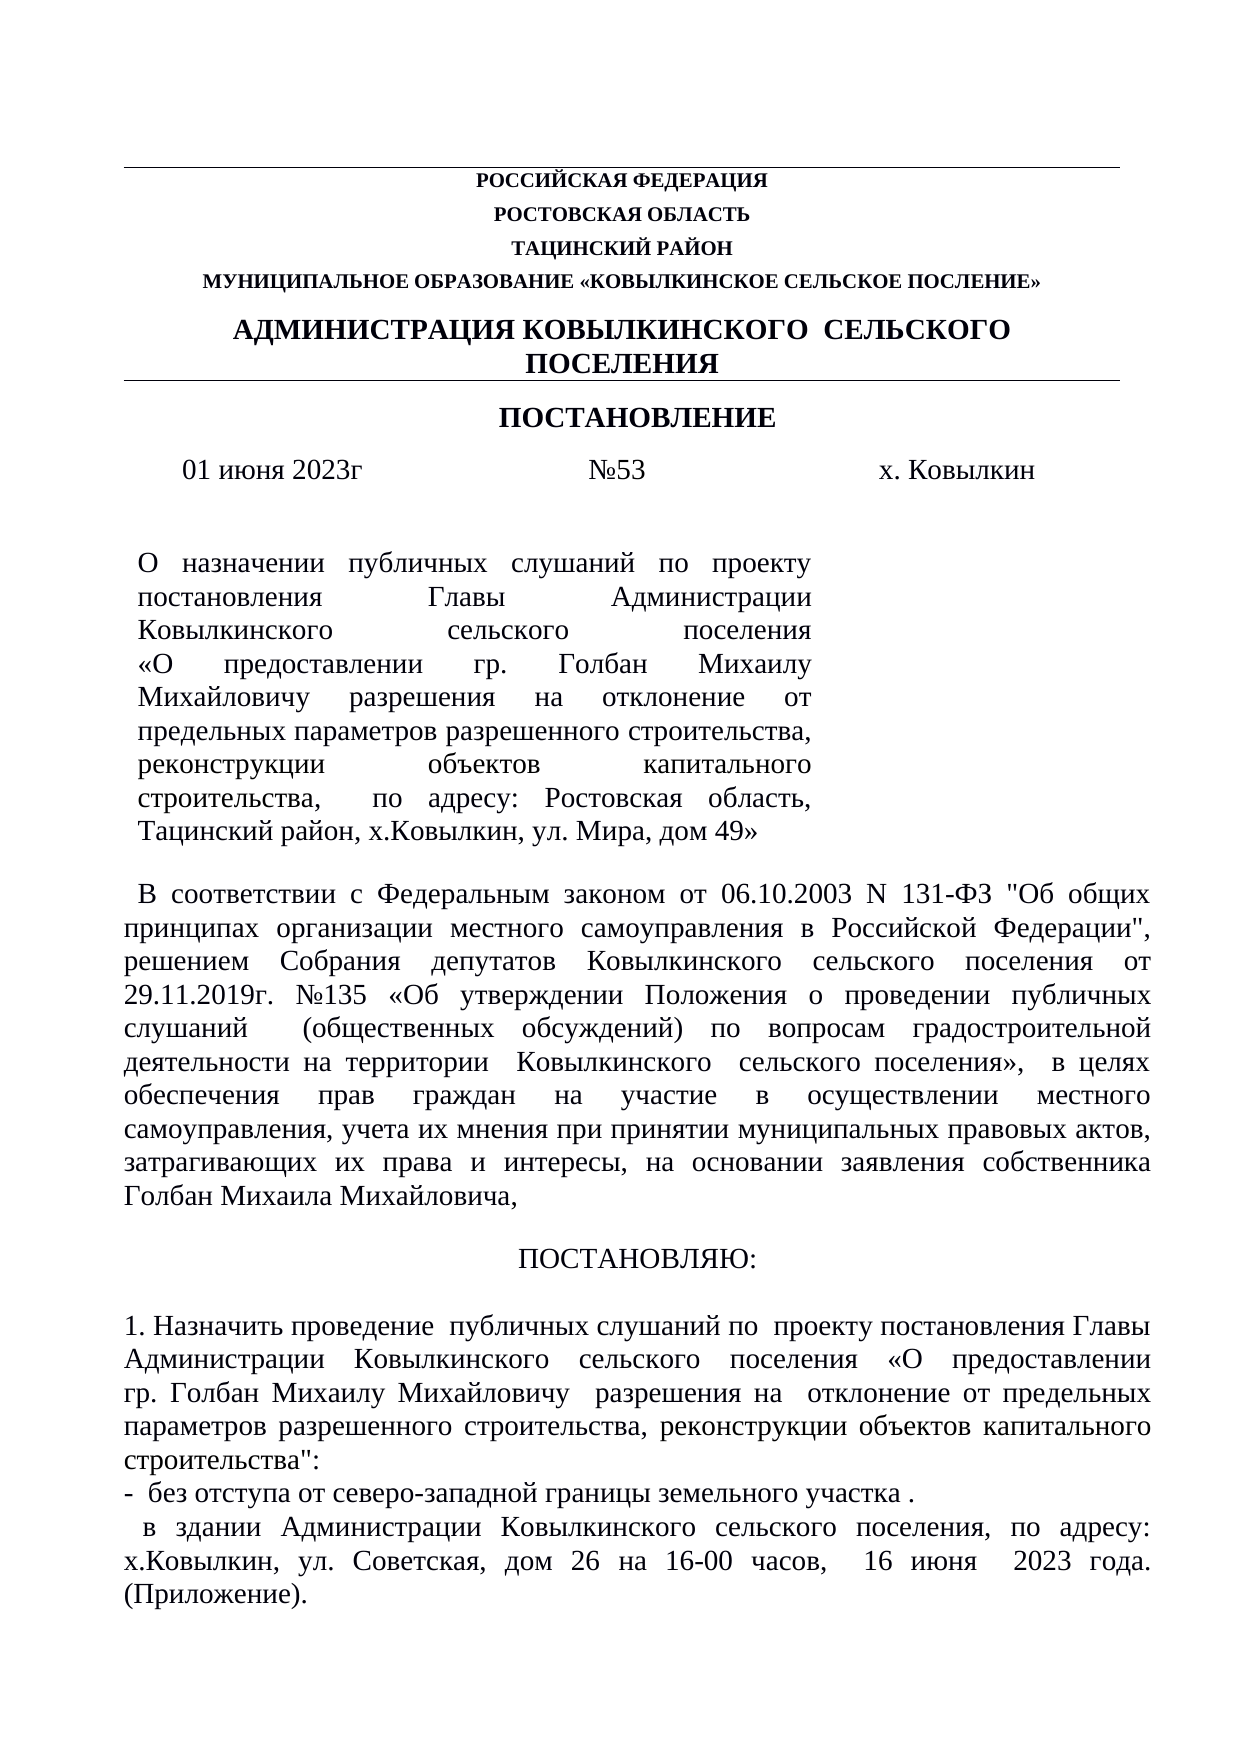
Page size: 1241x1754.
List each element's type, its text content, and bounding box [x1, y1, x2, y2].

text - без отступа от северо-западной границы земельного участка . [123, 1476, 1152, 1509]
text ПОСТАНОВЛЕНИЕ [123, 400, 1152, 433]
text ПОСТАНОВЛЯЮ: [123, 1241, 1152, 1274]
text в здании Администрации Ковылкинского сельского поселения, по адресу: х.Ковылкин, ул. Советская, дом 26 на 16-00 часов, 16 июня 2023 года.(Приложение). [123, 1509, 1152, 1610]
table_header О назначении публичных слушаний по проекту постановления Главы Администрации Ковылкинского сельского поселения «О предоставлении гр. Голбан Михаилу Михайловичу разрешения на отклонение от предельных параметров разрешенного строительства, реконструкции объектов капитального строительства, по адресу: Ростовская область, Тацинский район, х.Ковылкин, ул. Мира, дом 49» [126, 545, 823, 847]
table_header РОССИЙСКАЯ ФЕДЕРАЦИЯ РОСТОВСКАЯ ОБЛАСТЬ ТАЦИНСКИЙ РАЙОН МУНИЦИПАЛЬНОЕ ОБРАЗОВАНИЕ «КОВЫЛКИНСКОЕ СЕЛЬСКОЕ ПОСЛЕНИЕ» АДМИНИСТРАЦИЯ КОВЫЛКИНСКОГО СЕЛЬСКОГО ПОСЕЛЕНИЯ [124, 168, 1120, 379]
text 01 июня 2023г №53 х. Ковылкин [123, 452, 1152, 486]
text В соответствии с Федеральным законом от 06.10.2003 N 131-ФЗ "Об общих принципах организации местного самоуправления в Российской Федерации", решением Собрания депутатов Ковылкинского сельского поселения от 29.11.2019г. №135 «Об утверждении Положения о проведении публичных слушаний (общественных обсуждений) по вопросам градостроительной деятельности на территории Ковылкинского сельского поселения», в целях обеспечения прав граждан на участие в осуществлении местного самоуправления, учета их мнения при принятии муниципальных правовых актов, затрагивающих их права и интересы, на основании заявления собственника Голбан Михаила Михайловича, [123, 876, 1152, 1212]
text 1. Назначить проведение публичных слушаний по проекту постановления Главы Администрации Ковылкинского сельского поселения «О предоставлении гр. Голбан Михаилу Михайловичу разрешения на отклонение от предельных параметров разрешенного строительства, реконструкции объектов капитального строительства": [123, 1308, 1152, 1476]
